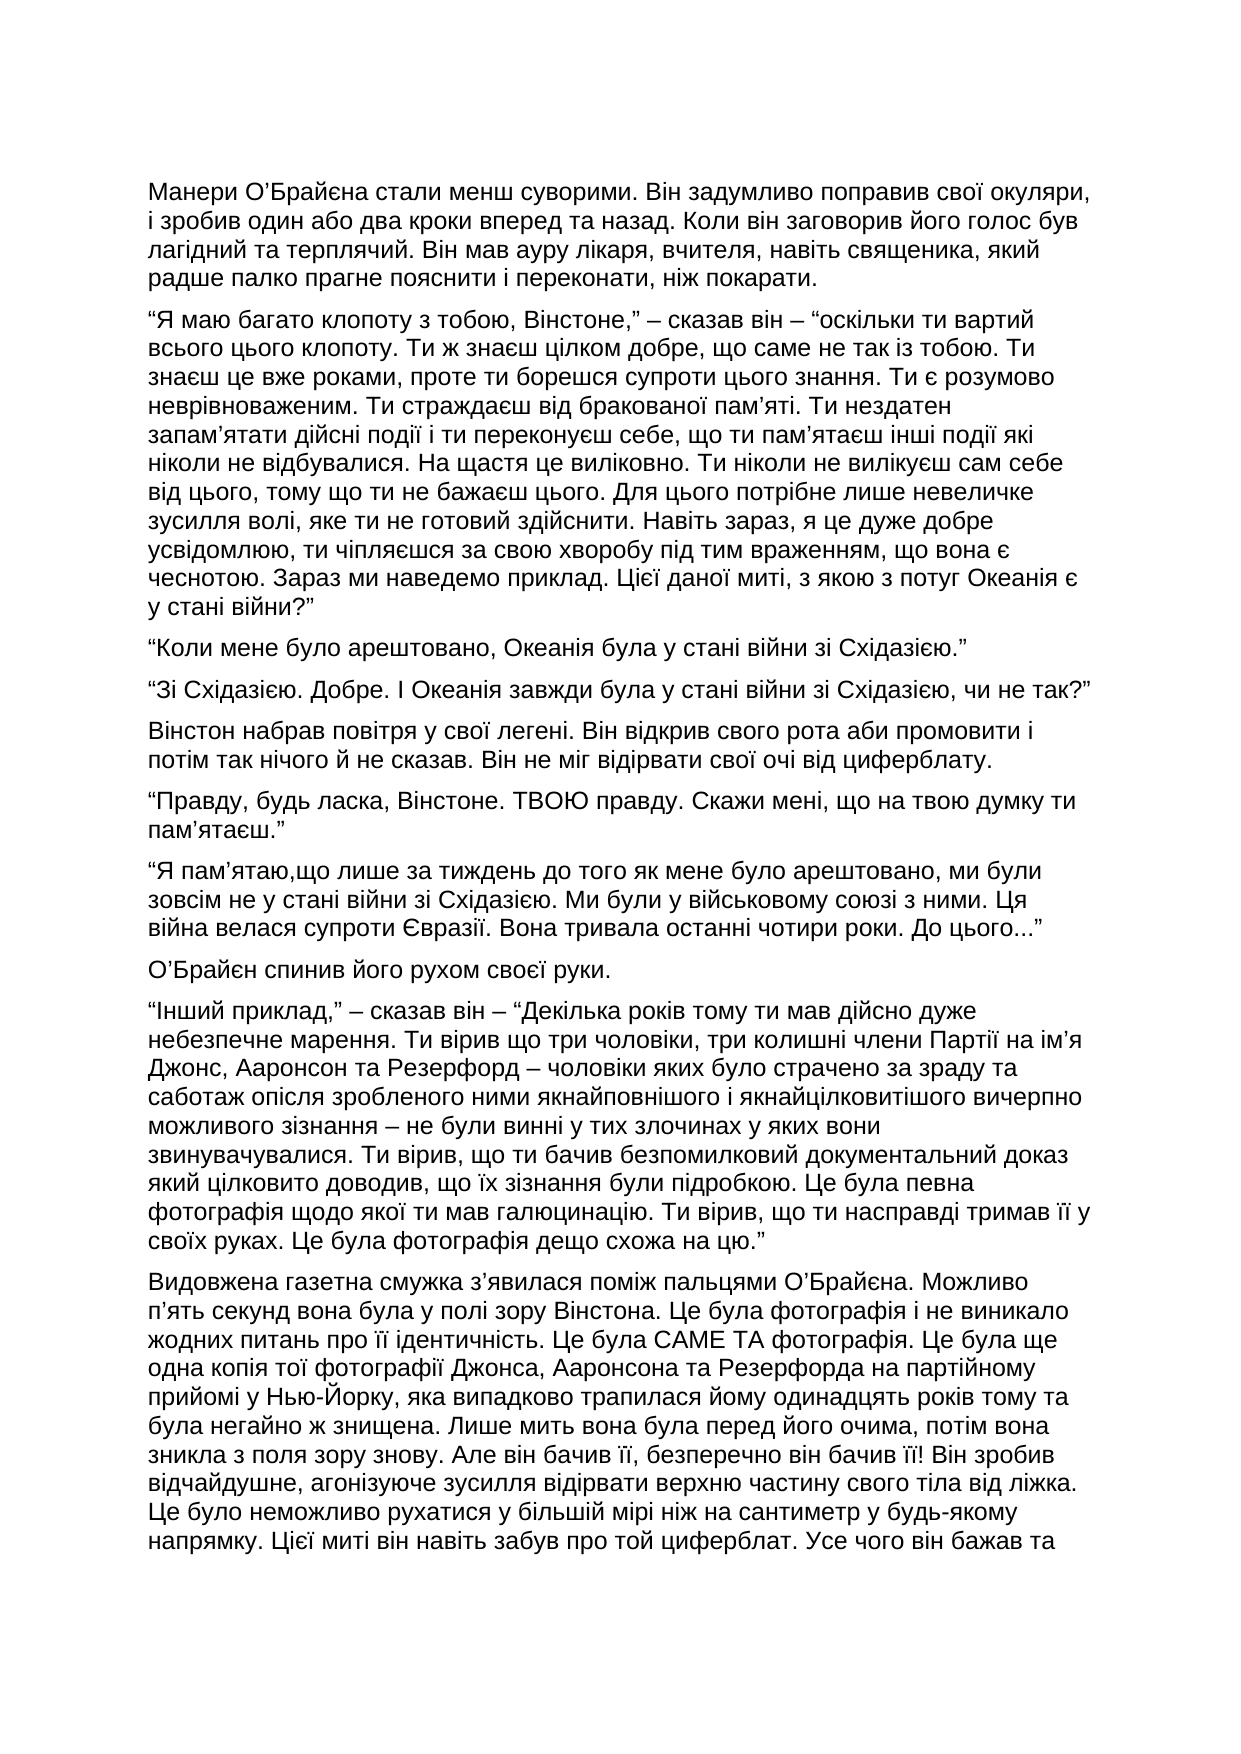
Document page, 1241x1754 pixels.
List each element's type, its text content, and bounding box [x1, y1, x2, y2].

text “Зі Східазією. Добре. І Океанія завжди була у стані війни зі Східазією, чи не так?” [148, 675, 1092, 703]
text “Я маю багато клопоту з тобою, Вінстоне,” – сказав він – “оскільки ти вартий всього цього клопоту. Ти ж знаєш цілком добре, що саме не так із тобою. Ти знаєш це вже роками, проте ти борешся супроти цього знання. Ти є розумово неврівноваженим. Ти страждаєш від бракованої пам’яті. Ти нездатен запам’ятати дійсні події і ти переконуєш себе, що ти пам’ятаєш інші події які ніколи не відбувалися. На щастя це виліковно. Ти ніколи не вилікуєш сам себе від цього, тому що ти не бажаєш цього. Для цього потрібне лише невеличке зусилля волі, яке ти не готовий здійснити. Навіть зараз, я це дуже добре усвідомлюю, ти чіпляєшся за свою хворобу під тим враженням, що вона є чеснотою. Зараз ми наведемо приклад. Цієї даної миті, з якою з потуг Океанія є у стані війни?” [148, 305, 1092, 621]
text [148, 1267, 1092, 1555]
text “Правду, будь ласка, Вінстоне. ТВОЮ правду. Скажи мені, що на твою думку ти пам’ятаєш.” [148, 786, 1092, 843]
text “Коли мене було арештовано, Океанія була у стані війни зі Східазією.” [148, 633, 1092, 662]
text Манери О’Брайєна стали менш суворими. Він задумливо поправив свої окуляри, і зробив один або два кроки вперед та назад. Коли він заговорив його голос був лагідний та терплячий. Він мав ауру лікаря, вчителя, навіть священика, який радше палко прагне пояснити і переконати, ніж покарати. [148, 177, 1092, 292]
text О’Брайєн спинив його рухом своєї руки. [148, 955, 1092, 983]
text “Інший приклад,” – сказав він – “Декілька років тому ти мав дійсно дуже небезпечне марення. Ти вірив що три чоловіки, три колишні члени Партії на ім’я Джонс, Ааронсон та Резерфорд – чоловіки яких було страчено за зраду та саботаж опісля зробленого ними якнайповнішого і якнайцілковитішого вичерпно можливого зізнання – не були винні у тих злочинах у яких вони звинувачувалися. Ти вірив, що ти бачив безпомилковий документальний доказ який цілковито доводив, що їх зізнання були підробкою. Це була певна фотографія щодо якої ти мав галюцинацію. Ти вірив, що ти насправді тримав її у своїх руках. Це була фотографія дещо схожа на цю.” [148, 996, 1092, 1255]
text Вінстон набрав повітря у свої легені. Він відкрив свого рота аби промовити і потім так нічого й не сказав. Він не міг відірвати свої очі від циферблату. [148, 716, 1092, 773]
text “Я пам’ятаю,що лише за тиждень до того як мене було арештовано, ми були зовсім не у стані війни зі Східазією. Ми були у військовому союзі з ними. Ця війна велася супроти Євразії. Вона тривала останні чотири роки. До цього...” [148, 856, 1092, 942]
